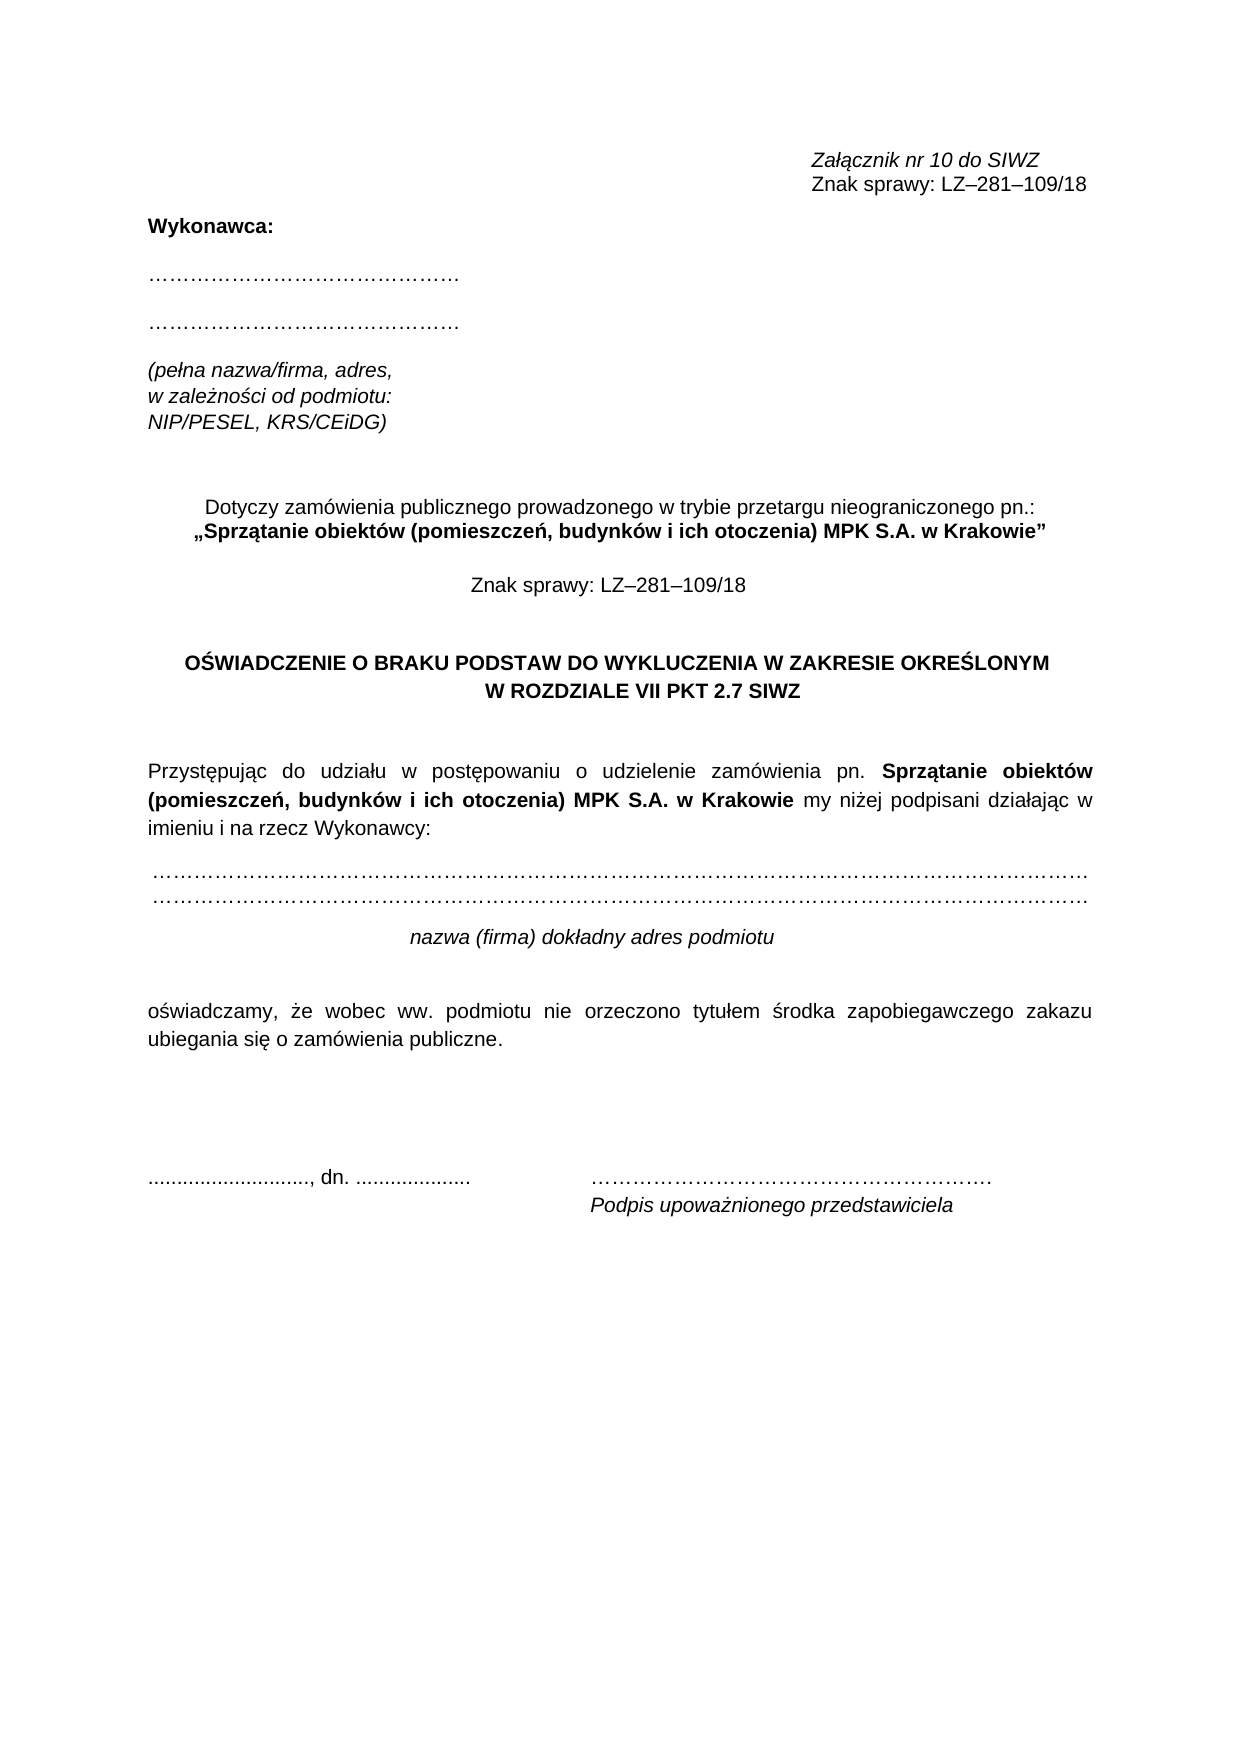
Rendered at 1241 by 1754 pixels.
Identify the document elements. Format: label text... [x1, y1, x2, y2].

text nazwa (firma) dokładny adres podmiotu [185, 924, 999, 949]
text Dotyczy zamówienia publicznego prowadzonego w trybie przetargu nieograniczonego pn.: „Sprzątanie obiektów (pomieszczeń, budynków i ich otoczenia) MPK S.A. w Krakowie” [148, 494, 1093, 542]
text OŚWIADCZENIE O BRAKU PODSTAW DO WYKLUCZENIA W ZAKRESIE OKREŚLONYM W ROZDZIALE VII PKT 2.7 SIWZ [148, 651, 1093, 703]
text Przystępując do udziału w postępowaniu o udzielenie zamówienia pn. Sprzątanie obiektów (pomieszczeń, budynków i ich otoczenia) MPK S.A. w Krakowie my niżej podpisani działając w imieniu i na rzecz Wykonawcy: [148, 759, 1093, 840]
subtitle Załącznik nr 10 do SIWZ [768, 148, 1093, 172]
text ……………………………………………………………………………………………………………………………………………………………………………………………………………………………………………… [148, 857, 1093, 907]
text oświadczamy, że wobec ww. podmiotu nie orzeczono tytułem środka zapobiegawczego zakazu ubiegania się o zamówienia publiczne. [148, 998, 1093, 1051]
text Znak sprawy: LZ–281–109/18 [768, 172, 1093, 196]
text (pełna nazwa/firma, adres, w zależności od podmiotu: NIP/PESEL, KRS/CEiDG) [148, 358, 472, 433]
text ............................, dn. .................... …………………………………………………. Podpis upoważnionego przedstawiciela [148, 1165, 1093, 1217]
text Wykonawca: [148, 214, 1093, 238]
text Znak sprawy: LZ–281–109/18 [148, 573, 1093, 597]
text ……………………………………………………………………………… [148, 262, 472, 334]
